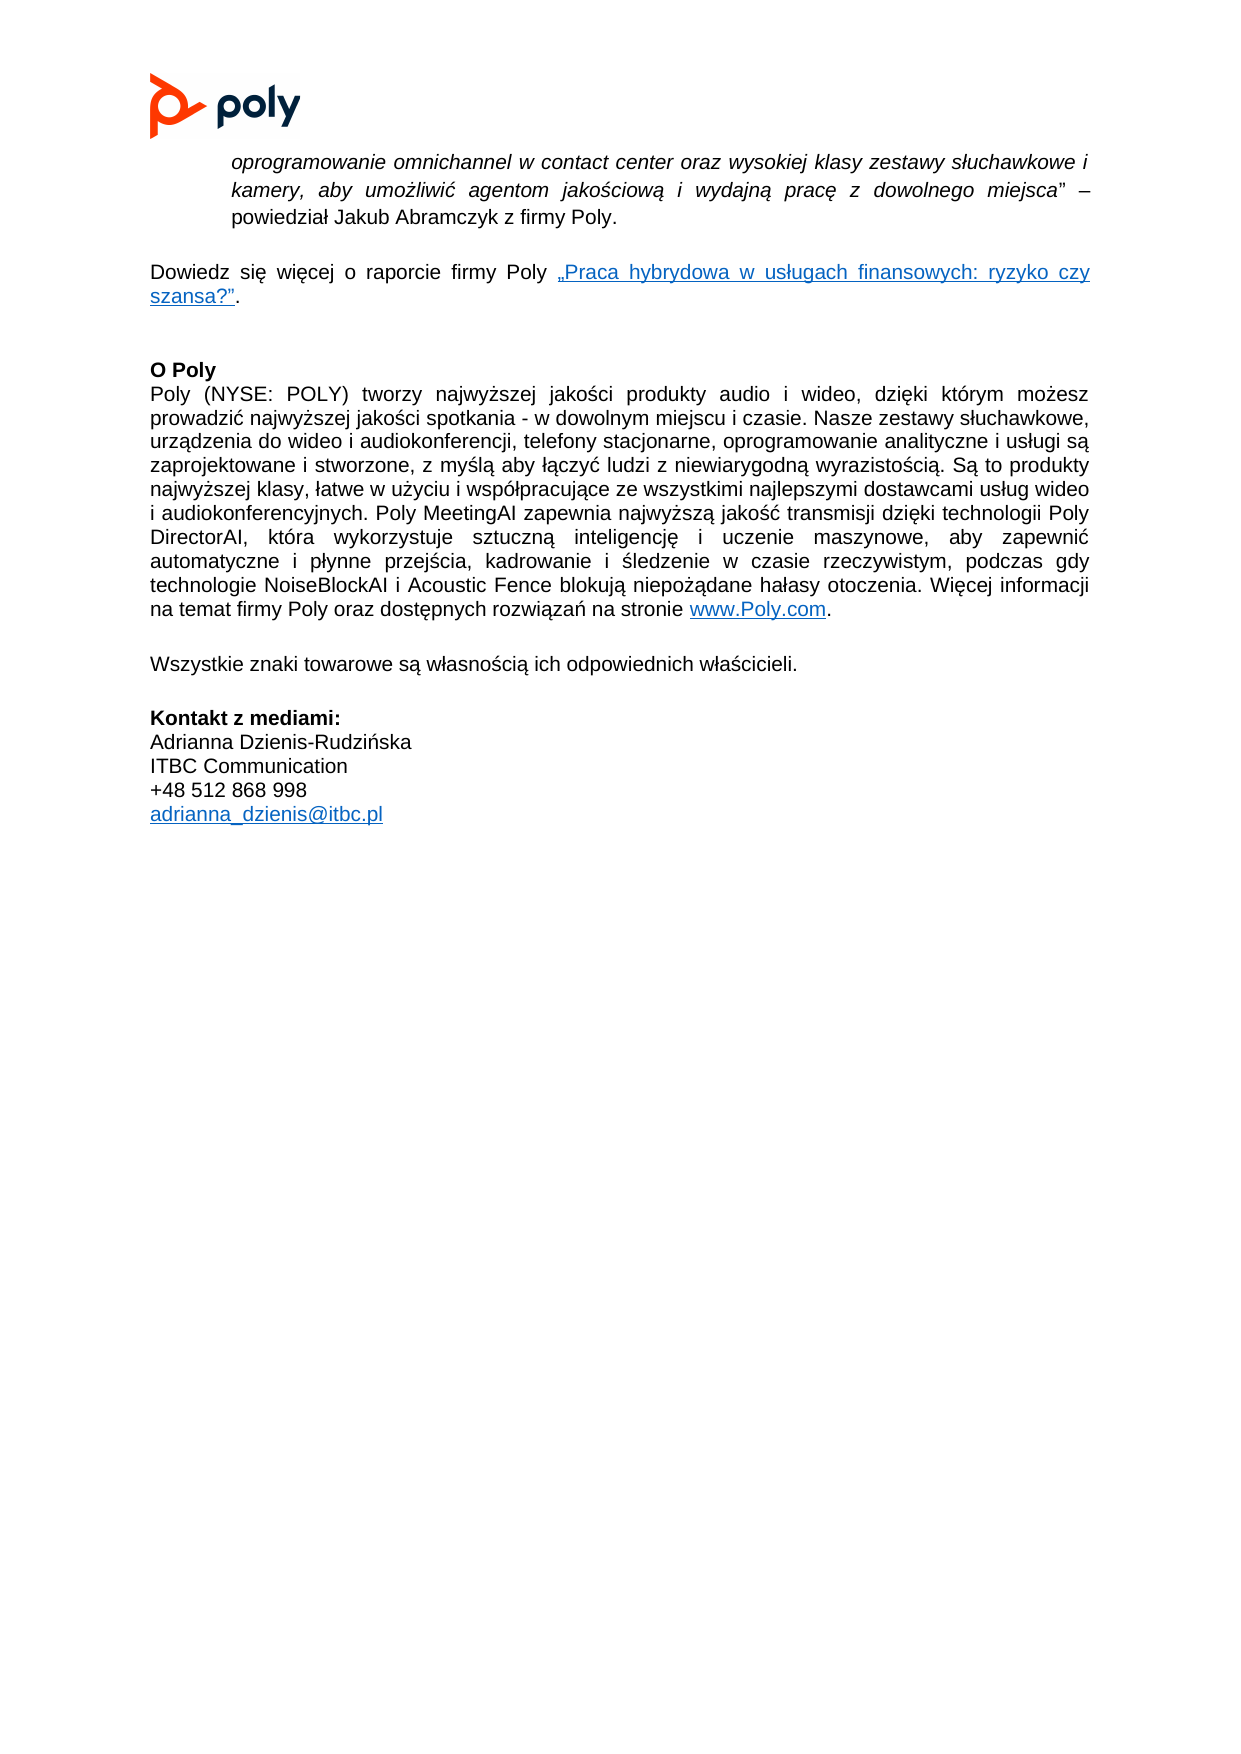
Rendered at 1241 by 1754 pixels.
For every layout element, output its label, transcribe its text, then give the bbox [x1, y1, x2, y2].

text Kontakt z mediami: [150, 706, 1090, 730]
text adrianna_dzienis@itbc.pl [150, 802, 1090, 826]
text Poly (NYSE: POLY) tworzy najwyższej jakości produkty audio i wideo, dzięki którym możesz prowadzić najwyższej jakości spotkania - w dowolnym miejscu i czasie. Nasze zestawy słuchawkowe, urządzenia do wideo i audiokonferencji, telefony stacjonarne, oprogramowanie analityczne i usługi są zaprojektowane i stworzone, z myślą aby łączyć ludzi z niewiarygodną wyrazistością. Są to produkty najwyższej klasy, łatwe w użyciu i współpracujące ze wszystkimi najlepszymi dostawcami usług wideo i audiokonferencyjnych. Poly MeetingAI zapewnia najwyższą jakość transmisji dzięki technologii Poly DirectorAI, która wykorzystuje sztuczną inteligencję i uczenie maszynowe, aby zapewnić automatyczne i płynne przejścia, kadrowanie i śledzenie w czasie rzeczywistym, podczas gdy technologie NoiseBlockAI i Acoustic Fence blokują niepożądane hałasy otoczenia. Więcej informacji na temat firmy Poly oraz dostępnych rozwiązań na stronie www.Poly.com. [150, 381, 1090, 621]
picture [150, 73, 300, 139]
text +48 512 868 998 [150, 778, 1090, 802]
text Wszystkie znaki towarowe są własnością ich odpowiednich właścicieli. [150, 651, 1090, 675]
text ITBC Communication [150, 754, 1090, 778]
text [231, 150, 1090, 229]
text Adrianna Dzienis-Rudzińska [150, 730, 1090, 754]
text O Poly [150, 357, 1090, 381]
text Dowiedz się więcej o raporcie firmy Poly „Praca hybrydowa w usługach finansowych: ryzyko czy szansa?”. [150, 260, 1090, 308]
